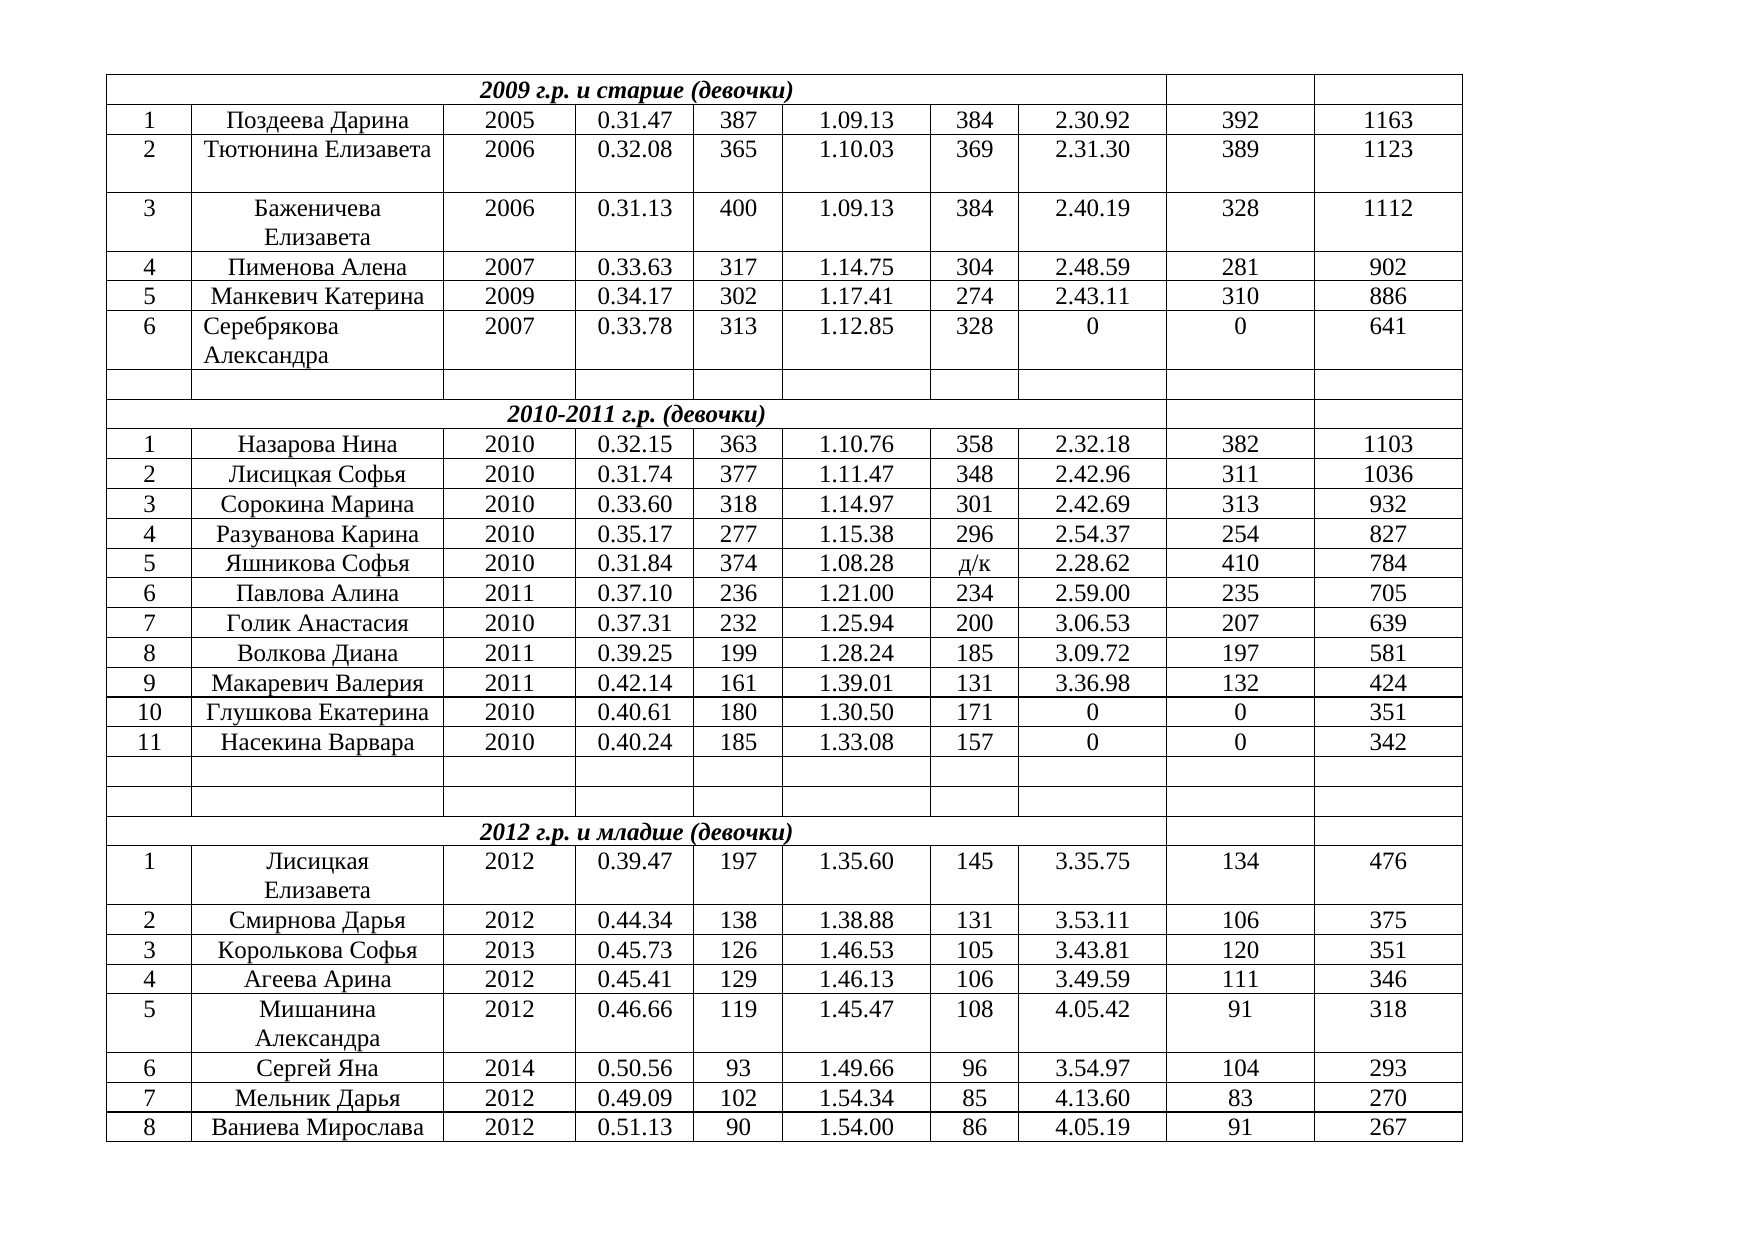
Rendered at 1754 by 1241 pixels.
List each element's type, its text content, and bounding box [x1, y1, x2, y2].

table_cell 581 [1315, 638, 1462, 667]
table_cell 111 [1167, 965, 1314, 993]
table_cell 2012 [444, 905, 575, 934]
table_cell 369 [931, 135, 1018, 192]
table_cell 2010 [444, 608, 575, 637]
table_cell 2006 [444, 193, 575, 251]
table_cell 1.14.97 [783, 489, 930, 518]
table_cell 1163 [1315, 105, 1462, 133]
table_cell 277 [694, 519, 782, 547]
table_cell 267 [1315, 1113, 1462, 1141]
table_cell Манкевич Катерина [192, 281, 443, 310]
table_cell [576, 757, 693, 786]
table_cell 377 [694, 459, 782, 488]
table_cell 270 [1315, 1083, 1462, 1111]
table_cell 0.39.47 [576, 846, 693, 904]
table_cell 2.32.18 [1019, 429, 1166, 458]
table_cell 180 [694, 698, 782, 726]
table_cell Волкова Диана [192, 638, 443, 667]
table_cell 328 [931, 311, 1018, 369]
table_cell 705 [1315, 578, 1462, 607]
table_cell 0 [1019, 727, 1166, 756]
table_cell 171 [931, 698, 1018, 726]
table_cell 3 [107, 489, 191, 518]
table_cell 6 [107, 311, 191, 369]
table_cell 1.11.47 [783, 459, 930, 488]
table_cell 126 [694, 935, 782, 963]
table_cell [783, 757, 930, 786]
table_cell 0 [1167, 311, 1314, 369]
table_cell [1315, 817, 1462, 845]
table_cell [1167, 370, 1314, 398]
table_cell 0.31.84 [576, 549, 693, 577]
table_cell 1.25.94 [783, 608, 930, 637]
table_cell 5 [107, 994, 191, 1052]
table_cell 1.30.50 [783, 698, 930, 726]
table_cell Мишанина Александра [192, 994, 443, 1052]
table_cell 1 [107, 429, 191, 458]
table_cell 2.30.92 [1019, 105, 1166, 133]
table_cell 2 [107, 135, 191, 192]
table_cell 317 [694, 252, 782, 280]
table_cell 119 [694, 994, 782, 1052]
table_cell 235 [1167, 578, 1314, 607]
table_cell Агеева Арина [192, 965, 443, 993]
table_cell 318 [694, 489, 782, 518]
table_cell [1167, 757, 1314, 786]
table_cell Макаревич Валерия [192, 668, 443, 696]
table_cell 2010 [444, 429, 575, 458]
table_cell 424 [1315, 668, 1462, 696]
table_cell 5 [107, 281, 191, 310]
table_cell 129 [694, 965, 782, 993]
table_cell [1167, 75, 1314, 104]
table_cell 902 [1315, 252, 1462, 280]
table_cell 1.12.85 [783, 311, 930, 369]
table_cell 3 [107, 935, 191, 963]
table_cell 0.51.13 [576, 1113, 693, 1141]
table_cell 0 [1019, 698, 1166, 726]
table_cell [1315, 787, 1462, 816]
table_cell [783, 370, 930, 398]
table_cell 106 [931, 965, 1018, 993]
table_cell 358 [931, 429, 1018, 458]
table_cell 365 [694, 135, 782, 192]
table_cell 1123 [1315, 135, 1462, 192]
table_cell 346 [1315, 965, 1462, 993]
table_cell 0.39.25 [576, 638, 693, 667]
table_cell 197 [1167, 638, 1314, 667]
table_cell [694, 370, 782, 398]
table_cell 2007 [444, 252, 575, 280]
table_cell Сергей Яна [192, 1053, 443, 1082]
table_cell 2011 [444, 578, 575, 607]
table_cell Смирнова Дарья [192, 905, 443, 934]
table_cell 138 [694, 905, 782, 934]
table_cell 200 [931, 608, 1018, 637]
table_cell 311 [1167, 459, 1314, 488]
table_cell 120 [1167, 935, 1314, 963]
table_cell 2.31.30 [1019, 135, 1166, 192]
table_cell 641 [1315, 311, 1462, 369]
table_cell 132 [1167, 668, 1314, 696]
table_cell 2010 [444, 698, 575, 726]
table_cell 476 [1315, 846, 1462, 904]
table_cell 2012 г.р. и младше (девочки) [107, 817, 1166, 845]
table_cell 1.46.53 [783, 935, 930, 963]
table_cell Королькова Софья [192, 935, 443, 963]
table_cell [1315, 400, 1462, 428]
table_cell Ваниева Мирослава [192, 1113, 443, 1141]
table_cell Лисицкая Софья [192, 459, 443, 488]
table_cell 2010 [444, 549, 575, 577]
table_cell Разуванова Карина [192, 519, 443, 547]
table_cell Баженичева Елизавета [192, 193, 443, 251]
table_cell 400 [694, 193, 782, 251]
table_cell [1019, 787, 1166, 816]
table_cell 6 [107, 1053, 191, 1082]
table_cell 90 [694, 1113, 782, 1141]
table_cell 108 [931, 994, 1018, 1052]
table_cell 1112 [1315, 193, 1462, 251]
table_cell 236 [694, 578, 782, 607]
table_cell 131 [931, 905, 1018, 934]
table_cell 2010 [444, 489, 575, 518]
table_cell 2014 [444, 1053, 575, 1082]
table_cell 104 [1167, 1053, 1314, 1082]
table_cell Пименова Алена [192, 252, 443, 280]
table_cell Тютюнина Елизавета [192, 135, 443, 192]
table_cell 96 [931, 1053, 1018, 1082]
table_cell 310 [1167, 281, 1314, 310]
table_cell 3.06.53 [1019, 608, 1166, 637]
table_cell 827 [1315, 519, 1462, 547]
table_cell 318 [1315, 994, 1462, 1052]
table_cell 0.45.73 [576, 935, 693, 963]
table_cell 886 [1315, 281, 1462, 310]
table_cell 363 [694, 429, 782, 458]
table_cell 254 [1167, 519, 1314, 547]
table_cell [444, 370, 575, 398]
table_cell 0.42.14 [576, 668, 693, 696]
table_cell 1.21.00 [783, 578, 930, 607]
table_cell 1.09.13 [783, 105, 930, 133]
table_cell 85 [931, 1083, 1018, 1111]
table_cell 1.33.08 [783, 727, 930, 756]
table_cell Мельник Дарья [192, 1083, 443, 1111]
table_cell 7 [107, 1083, 191, 1111]
table_cell [1167, 400, 1314, 428]
table_cell 1.38.88 [783, 905, 930, 934]
table_cell 0.32.08 [576, 135, 693, 192]
table_cell 3.35.75 [1019, 846, 1166, 904]
table_cell 2.40.19 [1019, 193, 1166, 251]
table_cell 83 [1167, 1083, 1314, 1111]
table_cell 0.34.17 [576, 281, 693, 310]
table_cell 375 [1315, 905, 1462, 934]
table_cell 374 [694, 549, 782, 577]
table_cell 328 [1167, 193, 1314, 251]
table_cell 2012 [444, 965, 575, 993]
table_cell Серебрякова Александра [192, 311, 443, 369]
table_cell 145 [931, 846, 1018, 904]
table_cell 2013 [444, 935, 575, 963]
table_cell 105 [931, 935, 1018, 963]
table_cell [444, 787, 575, 816]
table_cell 301 [931, 489, 1018, 518]
table_cell 2.42.96 [1019, 459, 1166, 488]
table_cell [107, 787, 191, 816]
table_cell 410 [1167, 549, 1314, 577]
table_cell 199 [694, 638, 782, 667]
table_cell 281 [1167, 252, 1314, 280]
table_cell 313 [1167, 489, 1314, 518]
table_cell 2010-2011 г.р. (девочки) [107, 400, 1166, 428]
table_cell Назарова Нина [192, 429, 443, 458]
table_cell 304 [931, 252, 1018, 280]
table_cell 296 [931, 519, 1018, 547]
table_cell 1.54.00 [783, 1113, 930, 1141]
table_cell 0.33.63 [576, 252, 693, 280]
table_cell 0 [1019, 311, 1166, 369]
table_cell [1167, 817, 1314, 845]
table_cell 348 [931, 459, 1018, 488]
table_cell 3.43.81 [1019, 935, 1166, 963]
table_cell 2 [107, 459, 191, 488]
table_cell Лисицкая Елизавета [192, 846, 443, 904]
table_cell 2.28.62 [1019, 549, 1166, 577]
table_cell 1.08.28 [783, 549, 930, 577]
table_cell [931, 370, 1018, 398]
table_cell 0.49.09 [576, 1083, 693, 1111]
table_cell 91 [1167, 994, 1314, 1052]
table_cell 0.37.31 [576, 608, 693, 637]
table_cell 2.48.59 [1019, 252, 1166, 280]
table_cell 313 [694, 311, 782, 369]
table_cell 784 [1315, 549, 1462, 577]
table_cell 293 [1315, 1053, 1462, 1082]
table_cell 392 [1167, 105, 1314, 133]
table_cell 932 [1315, 489, 1462, 518]
table_cell 234 [931, 578, 1018, 607]
table_cell 1.09.13 [783, 193, 930, 251]
table_cell 1.28.24 [783, 638, 930, 667]
table_cell 382 [1167, 429, 1314, 458]
table_cell 2012 [444, 994, 575, 1052]
table_cell 384 [931, 105, 1018, 133]
table_cell 93 [694, 1053, 782, 1082]
table_cell 3.53.11 [1019, 905, 1166, 934]
table_cell [1315, 370, 1462, 398]
table_cell 639 [1315, 608, 1462, 637]
table_cell [1315, 75, 1462, 104]
table_cell 185 [694, 727, 782, 756]
table_cell 389 [1167, 135, 1314, 192]
table_cell 2010 [444, 727, 575, 756]
table_cell [694, 757, 782, 786]
table_cell 4 [107, 252, 191, 280]
table_cell Насекина Варвара [192, 727, 443, 756]
table_cell 1.15.38 [783, 519, 930, 547]
table_cell 11 [107, 727, 191, 756]
table_cell 0.37.10 [576, 578, 693, 607]
table_cell 8 [107, 1113, 191, 1141]
table_cell 1.54.34 [783, 1083, 930, 1111]
table_cell 1.17.41 [783, 281, 930, 310]
table_cell 342 [1315, 727, 1462, 756]
table_cell 1.10.03 [783, 135, 930, 192]
table_cell 161 [694, 668, 782, 696]
table_cell 2.42.69 [1019, 489, 1166, 518]
table_cell 2.54.37 [1019, 519, 1166, 547]
table_cell 3.36.98 [1019, 668, 1166, 696]
table_cell 0.33.78 [576, 311, 693, 369]
table_cell [783, 787, 930, 816]
table_cell 0.32.15 [576, 429, 693, 458]
table_cell 0.31.47 [576, 105, 693, 133]
table_cell 0.46.66 [576, 994, 693, 1052]
table_cell 1103 [1315, 429, 1462, 458]
table_cell [192, 757, 443, 786]
table_cell Яшникова Софья [192, 549, 443, 577]
table_cell 8 [107, 638, 191, 667]
table_cell 1.14.75 [783, 252, 930, 280]
table_cell 106 [1167, 905, 1314, 934]
table_cell д/к [931, 549, 1018, 577]
table_cell 232 [694, 608, 782, 637]
table_cell 1036 [1315, 459, 1462, 488]
table_cell 4 [107, 519, 191, 547]
table_cell 4.05.19 [1019, 1113, 1166, 1141]
table_cell 2011 [444, 668, 575, 696]
table_cell 197 [694, 846, 782, 904]
table_cell 2.59.00 [1019, 578, 1166, 607]
table_cell 2 [107, 905, 191, 934]
table_cell 7 [107, 608, 191, 637]
table_cell 0.31.74 [576, 459, 693, 488]
table_cell 1.39.01 [783, 668, 930, 696]
table_cell 1.45.47 [783, 994, 930, 1052]
table_cell [1315, 757, 1462, 786]
table_cell 0.35.17 [576, 519, 693, 547]
table_cell 1 [107, 846, 191, 904]
table_cell 3 [107, 193, 191, 251]
table_cell [576, 787, 693, 816]
table_cell 0.50.56 [576, 1053, 693, 1082]
table_cell 3.09.72 [1019, 638, 1166, 667]
table_cell 1.10.76 [783, 429, 930, 458]
table_cell 0.33.60 [576, 489, 693, 518]
table_cell 3.54.97 [1019, 1053, 1166, 1082]
table_cell [1019, 757, 1166, 786]
table_cell 6 [107, 578, 191, 607]
table_cell [1019, 370, 1166, 398]
table_cell 351 [1315, 935, 1462, 963]
table_cell 4.05.42 [1019, 994, 1166, 1052]
table_cell [192, 787, 443, 816]
table_cell 0.44.34 [576, 905, 693, 934]
table_cell [931, 787, 1018, 816]
table_cell [192, 370, 443, 398]
table_cell 3.49.59 [1019, 965, 1166, 993]
table_cell 2011 [444, 638, 575, 667]
table_cell 2007 [444, 311, 575, 369]
table_cell [107, 757, 191, 786]
table_cell 274 [931, 281, 1018, 310]
table_cell 302 [694, 281, 782, 310]
table_cell 387 [694, 105, 782, 133]
table_cell 2009 г.р. и старше (девочки) [107, 75, 1166, 104]
table_cell Поздеева Дарина [192, 105, 443, 133]
table_cell 2012 [444, 1083, 575, 1111]
table_cell 1.35.60 [783, 846, 930, 904]
table_cell Сорокина Марина [192, 489, 443, 518]
table_cell 2012 [444, 846, 575, 904]
table_cell [1167, 787, 1314, 816]
table_cell 134 [1167, 846, 1314, 904]
table_cell 131 [931, 668, 1018, 696]
table_cell 157 [931, 727, 1018, 756]
table_cell 9 [107, 668, 191, 696]
table_cell 1.49.66 [783, 1053, 930, 1082]
table_cell Глушкова Екатерина [192, 698, 443, 726]
table_cell 2010 [444, 459, 575, 488]
table_cell 0 [1167, 698, 1314, 726]
table_cell Павлова Алина [192, 578, 443, 607]
table_cell 384 [931, 193, 1018, 251]
table_cell [444, 757, 575, 786]
table_cell 4.13.60 [1019, 1083, 1166, 1111]
table_cell 1.46.13 [783, 965, 930, 993]
table_cell 5 [107, 549, 191, 577]
table_cell 2010 [444, 519, 575, 547]
table_cell 2005 [444, 105, 575, 133]
table_cell 207 [1167, 608, 1314, 637]
table_cell 0 [1167, 727, 1314, 756]
table_cell 0.31.13 [576, 193, 693, 251]
table_cell 351 [1315, 698, 1462, 726]
table_cell 91 [1167, 1113, 1314, 1141]
table_cell 102 [694, 1083, 782, 1111]
table_cell [694, 787, 782, 816]
table_cell 185 [931, 638, 1018, 667]
table_cell 0.40.61 [576, 698, 693, 726]
table_cell 0.45.41 [576, 965, 693, 993]
table_cell 86 [931, 1113, 1018, 1141]
table_cell Голик Анастасия [192, 608, 443, 637]
table_cell 4 [107, 965, 191, 993]
table_cell 2.43.11 [1019, 281, 1166, 310]
table_cell 2006 [444, 135, 575, 192]
table_cell [107, 370, 191, 398]
table_cell 2012 [444, 1113, 575, 1141]
table_cell 10 [107, 698, 191, 726]
table_cell 0.40.24 [576, 727, 693, 756]
table_cell [576, 370, 693, 398]
table_cell [931, 757, 1018, 786]
table_cell 2009 [444, 281, 575, 310]
table_cell 1 [107, 105, 191, 133]
